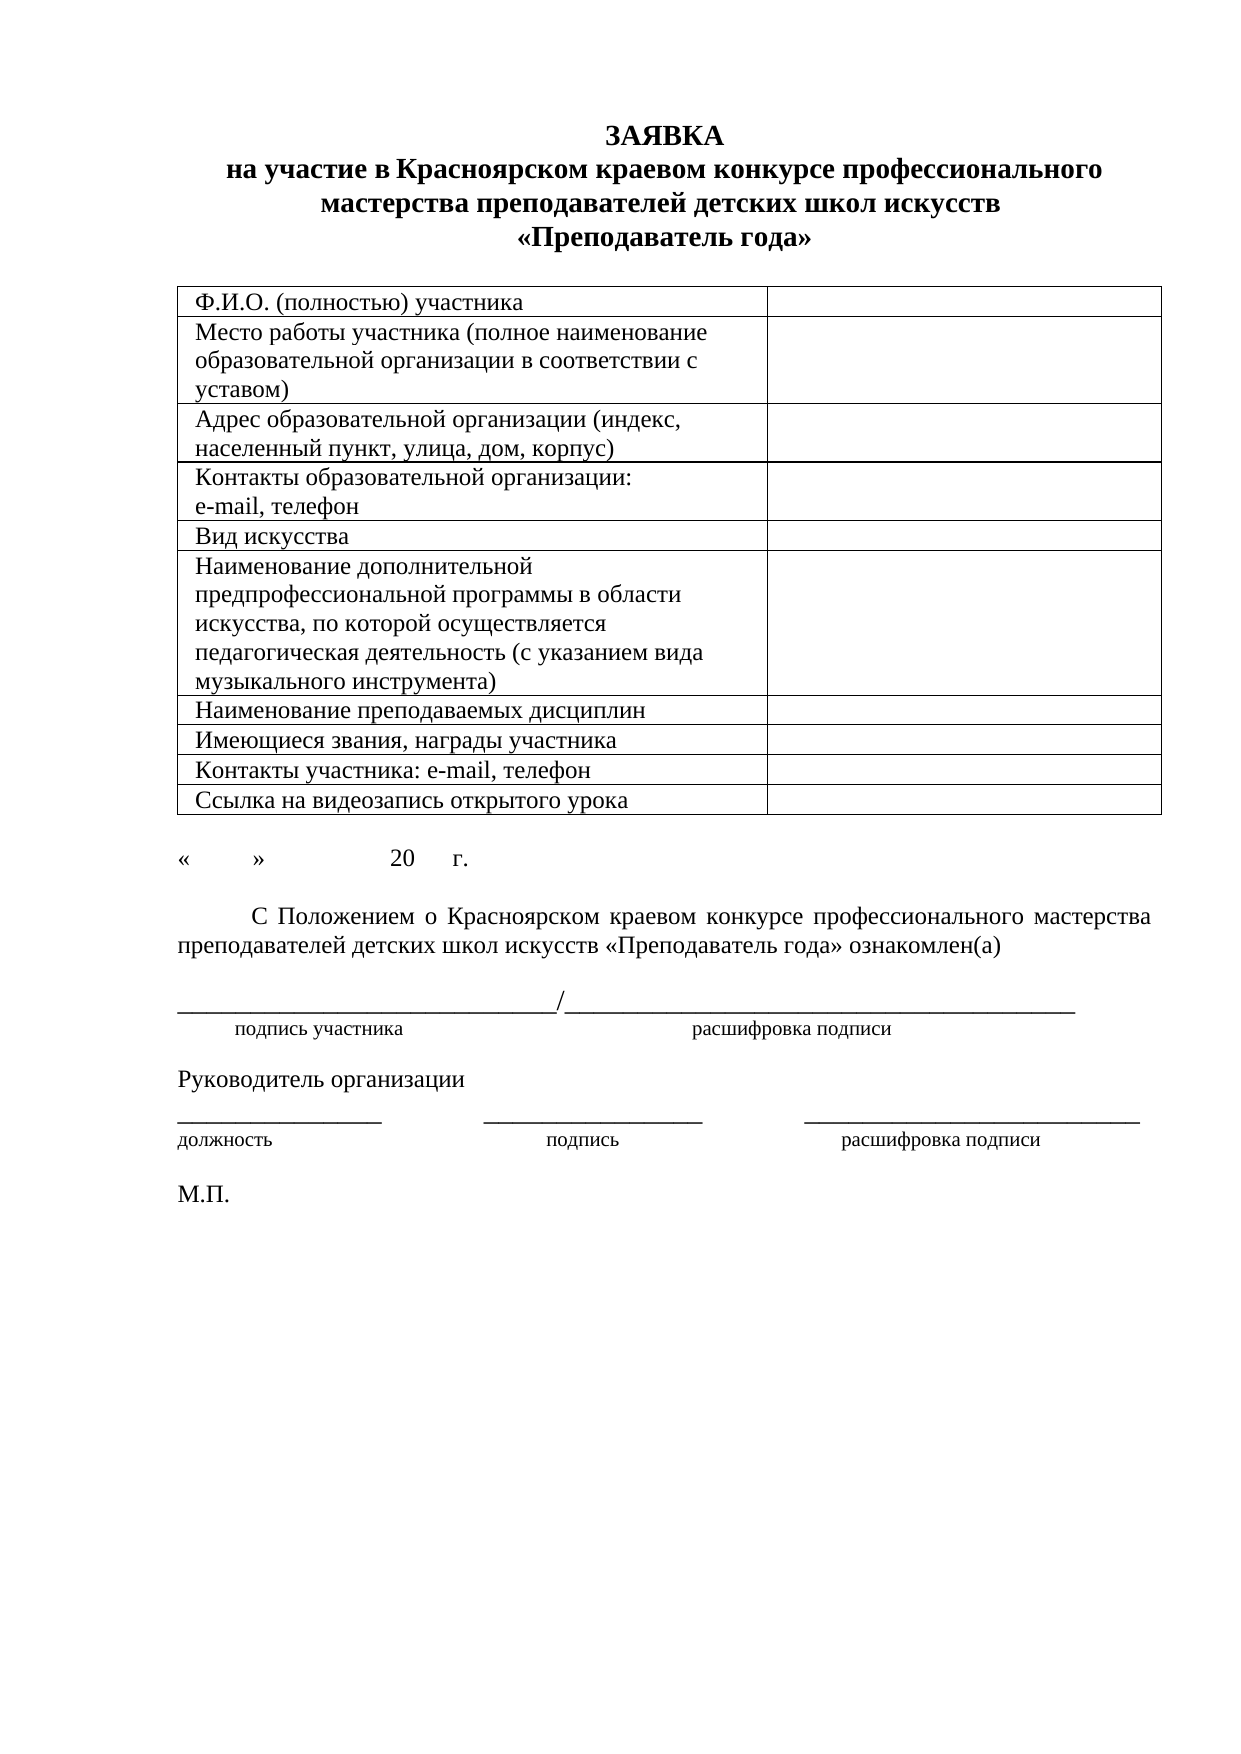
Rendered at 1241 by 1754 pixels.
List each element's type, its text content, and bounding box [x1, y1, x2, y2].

text С Положением о Красноярском краевом конкурсе профессионального мастерства преподавателей детских школ искусств «Преподаватель года» ознакомлен(а) [177, 901, 1152, 958]
table_cell [768, 404, 1161, 461]
text ______________ _______________ _______________________ [177, 1093, 1152, 1127]
table_cell Ссылка на видеозапись открытого урока [178, 785, 767, 814]
text Руководитель организации [177, 1064, 1152, 1093]
text подпись участника расшифровка подписи [177, 1016, 1152, 1040]
table_cell [768, 785, 1161, 814]
text на участие в Красноярском краевом конкурсе профессионального мастерства преподавателей детских школ искусств «Преподаватель года» [177, 152, 1152, 252]
table_cell Наименование преподаваемых дисциплин [178, 696, 767, 724]
text должность подпись расшифровка подписи [177, 1127, 1152, 1151]
table_cell [768, 696, 1161, 724]
table_cell [768, 725, 1161, 754]
table_cell Контакты участника: e-mail, телефон [178, 755, 767, 784]
table_cell Адрес образовательной организации (индекс, населенный пункт, улица, дом, корпус) [178, 404, 767, 461]
table_cell Имеющиеся звания, награды участника [178, 725, 767, 754]
table_header Ф.И.О. (полностью) участника [178, 287, 767, 316]
table_cell Вид искусства [178, 521, 767, 550]
text М.П. [177, 1179, 1152, 1208]
table_header [768, 287, 1161, 316]
table_cell Контакты образовательной организации: e-mail, телефон [178, 463, 767, 520]
table_cell Наименование дополнительной предпрофессиональной программы в области искусства, по которой осуществляется педагогическая деятельность (с указанием вида музыкального инструмента) [178, 551, 767, 694]
table_cell [768, 463, 1161, 520]
table_cell [768, 551, 1161, 694]
text ЗАЯВКА [177, 118, 1152, 152]
table_cell Место работы участника (полное наименование образовательной организации в соответствии с уставом) [178, 317, 281, 403]
table_cell [768, 521, 1161, 550]
table_cell Место работы участника (полное наименование образовательной организации в соответствии с уставом) [289, 317, 767, 403]
table_cell [768, 317, 1161, 403]
text __________________________/___________________________________ [177, 983, 1152, 1016]
table_cell [768, 755, 1161, 784]
text « » 20 г. [177, 843, 1152, 872]
